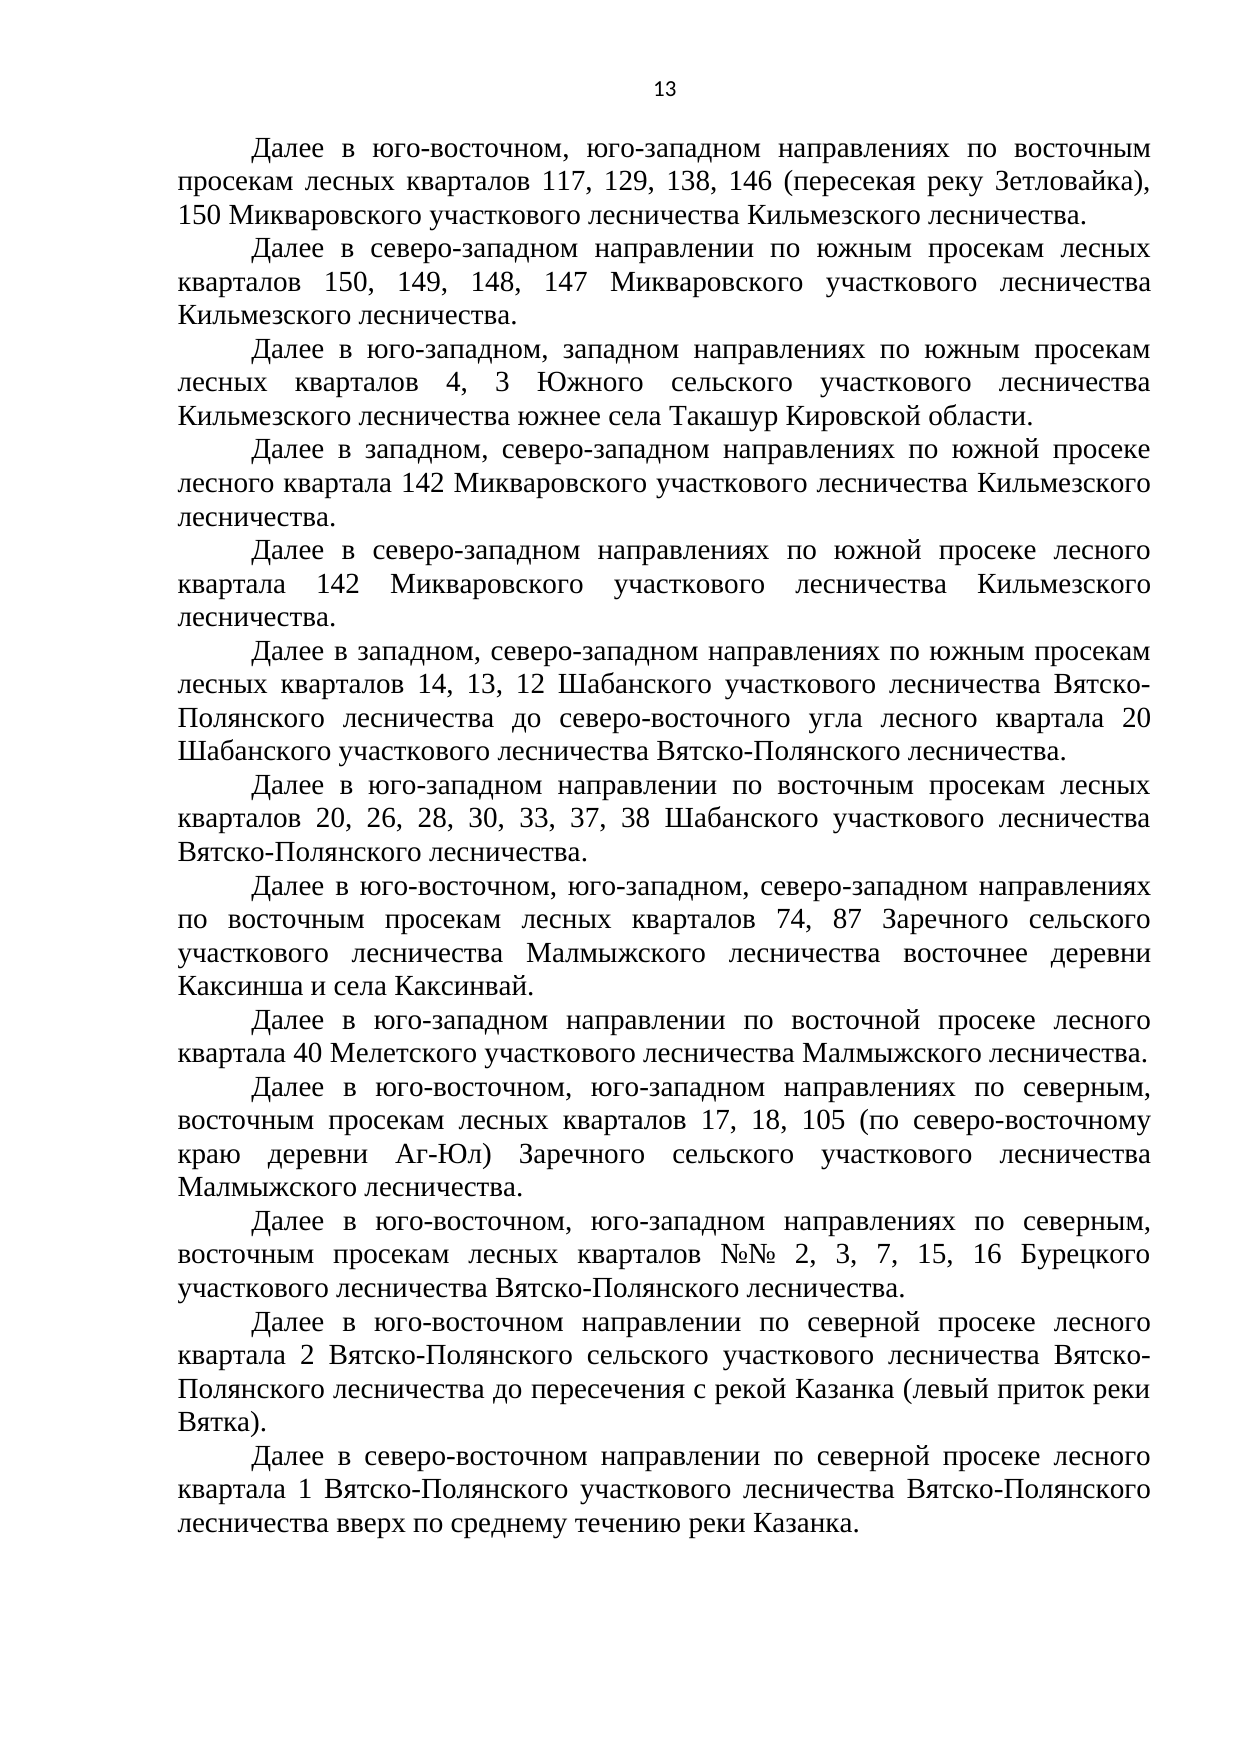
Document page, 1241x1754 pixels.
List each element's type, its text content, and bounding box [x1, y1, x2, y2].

text Далее в юго-западном, западном направлениях по южным просекам лесных кварталов 4, 3 Южного сельского участкового лесничества Кильмезского лесничества южнее села Такашур Кировской области. [177, 331, 1152, 432]
text Далее в юго-восточном, юго-западном направлениях по северным, восточным просекам лесных кварталов 17, 18, 105 (по северо-восточному краю деревни Аг-Юл) Заречного сельского участкового лесничества Малмыжского лесничества. [177, 1069, 1152, 1203]
text Далее в западном, северо-западном направлениях по южным просекам лесных кварталов 14, 13, 12 Шабанского участкового лесничества Вятско-Полянского лесничества до северо-восточного угла лесного квартала 20 Шабанского участкового лесничества Вятско-Полянского лесничества. [177, 633, 1152, 767]
text Далее в юго-западном направлении по восточной просеке лесного квартала 40 Мелетского участкового лесничества Малмыжского лесничества. [177, 1002, 1152, 1069]
text Далее в юго-восточном направлении по северной просеке лесного квартала 2 Вятско-Полянского сельского участкового лесничества Вятско-Полянского лесничества до пересечения с рекой Казанка (левый приток реки Вятка). [177, 1304, 1152, 1438]
text Далее в западном, северо-западном направлениях по южной просеке лесного квартала 142 Микваровского участкового лесничества Кильмезского лесничества. [177, 432, 1152, 532]
text Далее в юго-восточном, юго-западном направлениях по восточным просекам лесных кварталов 117, 129, 138, 146 (пересекая реку Зетловайка), 150 Микваровского участкового лесничества Кильмезского лесничества. [177, 130, 1152, 230]
text Далее в юго-западном направлении по восточным просекам лесных кварталов 20, 26, 28, 30, 33, 37, 38 Шабанского участкового лесничества Вятско-Полянского лесничества. [177, 767, 1152, 868]
text Далее в юго-восточном, юго-западном направлениях по северным, восточным просекам лесных кварталов №№ 2, 3, 7, 15, 16 Бурецкого участкового лесничества Вятско-Полянского лесничества. [177, 1203, 1152, 1304]
text Далее в северо-западном направлениях по южной просеке лесного квартала 142 Микваровского участкового лесничества Кильмезского лесничества. [177, 532, 1152, 633]
text Далее в северо-западном направлении по южным просекам лесных кварталов 150, 149, 148, 147 Микваровского участкового лесничества Кильмезского лесничества. [177, 230, 1152, 331]
text Далее в северо-восточном направлении по северной просеке лесного квартала 1 Вятско-Полянского участкового лесничества Вятско-Полянского лесничества вверх по среднему течению реки Казанка. [177, 1438, 1152, 1538]
text Далее в юго-восточном, юго-западном, северо-западном направлениях по восточным просекам лесных кварталов 74, 87 Заречного сельского участкового лесничества Малмыжского лесничества восточнее деревни Каксинша и села Каксинвай. [177, 868, 1152, 1002]
